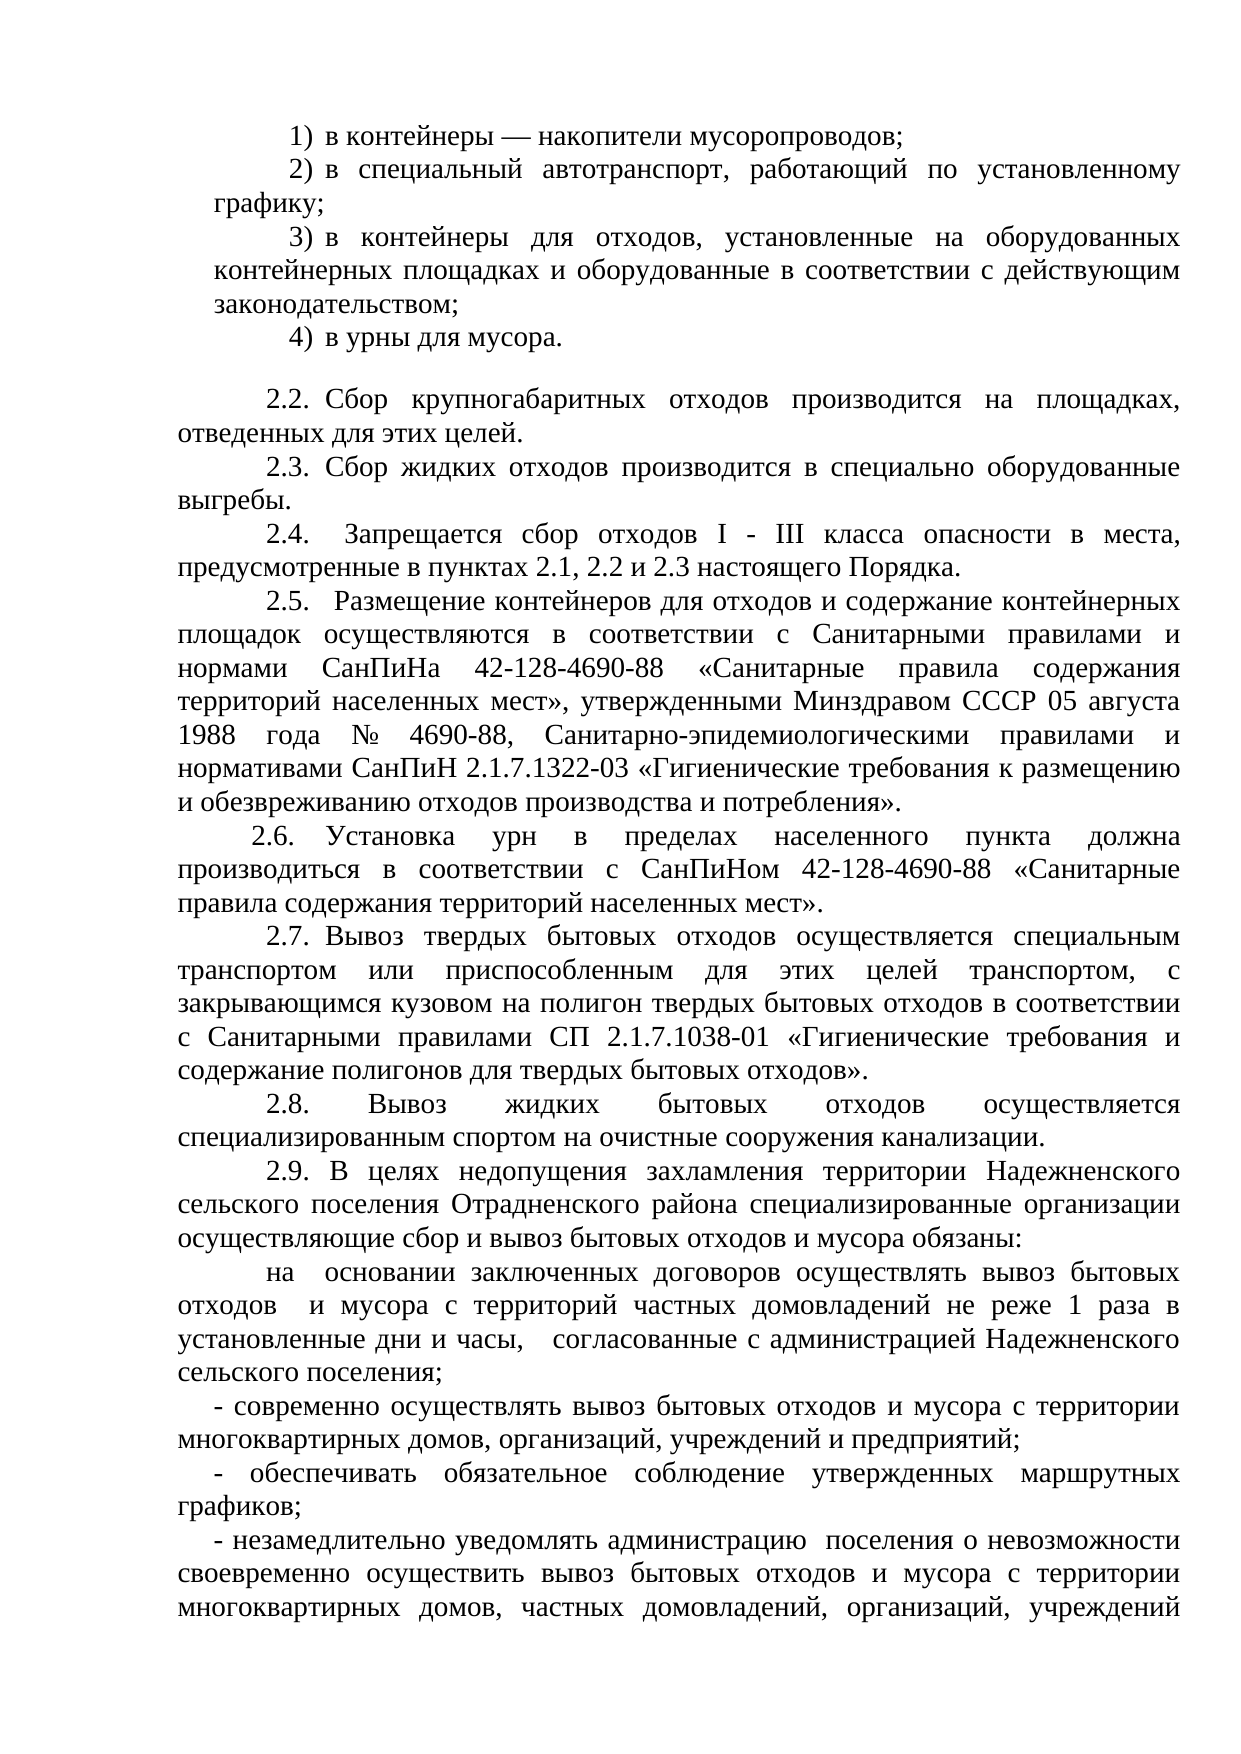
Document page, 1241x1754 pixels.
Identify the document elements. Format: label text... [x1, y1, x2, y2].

text 2.8. Вывоз жидких бытовых отходов осуществляется специализированным спортом на очистные сооружения канализации. [177, 1086, 1181, 1153]
list в контейнеры для отходов, установленные на оборудованных контейнерных площадках и оборудованные в соответствии с действующим законодательством; [214, 219, 1181, 319]
text на основании заключенных договоров осуществлять вывоз бытовых отходов и мусора с территорий частных домовладений не реже 1 раза в установленные дни и часы, согласованные с администрацией Надежненского сельского поселения; [177, 1254, 1181, 1388]
text 2.9. В целях недопущения захламления территории Надежненского сельского поселения Отрадненского района специализированные организации осуществляющие сбор и вывоз бытовых отходов и мусора обязаны: [177, 1153, 1181, 1254]
text - обеспечивать обязательное соблюдение утвержденных маршрутных графиков; [177, 1455, 1181, 1522]
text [177, 1522, 1181, 1623]
list Запрещается сбор отходов I - III класса опасности в места, предусмотренные в пунктах 2.1, 2.2 и 2.3 настоящего Порядка. [177, 516, 1181, 583]
text - современно осуществлять вывоз бытовых отходов и мусора с территории многоквартирных домов, организаций, учреждений и предприятий; [177, 1388, 1181, 1455]
list Размещение контейнеров для отходов и содержание контейнерных площадок осуществляются в соответствии с Санитарными правилами и нормами СанПиНа 42-128-4690-88 «Санитарные правила содержания территорий населенных мест», утвержденными Минздравом СССР 05 августа 1988 года № 4690-88, Санитарно-эпидемиологическими правилами и нормативами СанПиН 2.1.7.1322-03 «Гигиенические требования к размещению и обезвреживанию отходов производства и потребления». [177, 583, 1181, 818]
list Установка урн в пределах населенного пункта должна производиться в соответствии с СанПиНом 42-128-4690-88 «Санитарные правила содержания территорий населенных мест». [177, 818, 1181, 918]
text 2.7. Вывоз твердых бытовых отходов осуществляется специальным транспортом или приспособленным для этих целей транспортом, с закрывающимся кузовом на полигон твердых бытовых отходов в соответствии с Санитарными правилами СП 2.1.7.1038-01 «Гигиенические требования и содержание полигонов для твердых бытовых отходов». [177, 918, 1181, 1086]
list Сбор жидких отходов производится в специально оборудованные выгребы. [177, 449, 1181, 516]
list в контейнеры — накопители мусоропроводов; [214, 118, 1181, 152]
list в урны для мусора. [214, 319, 1181, 353]
list Сбор крупногабаритных отходов производится на площадках, отведенных для этих целей. [177, 382, 1181, 449]
list в специальный автотранспорт, работающий по установленному графику; [214, 152, 1181, 219]
